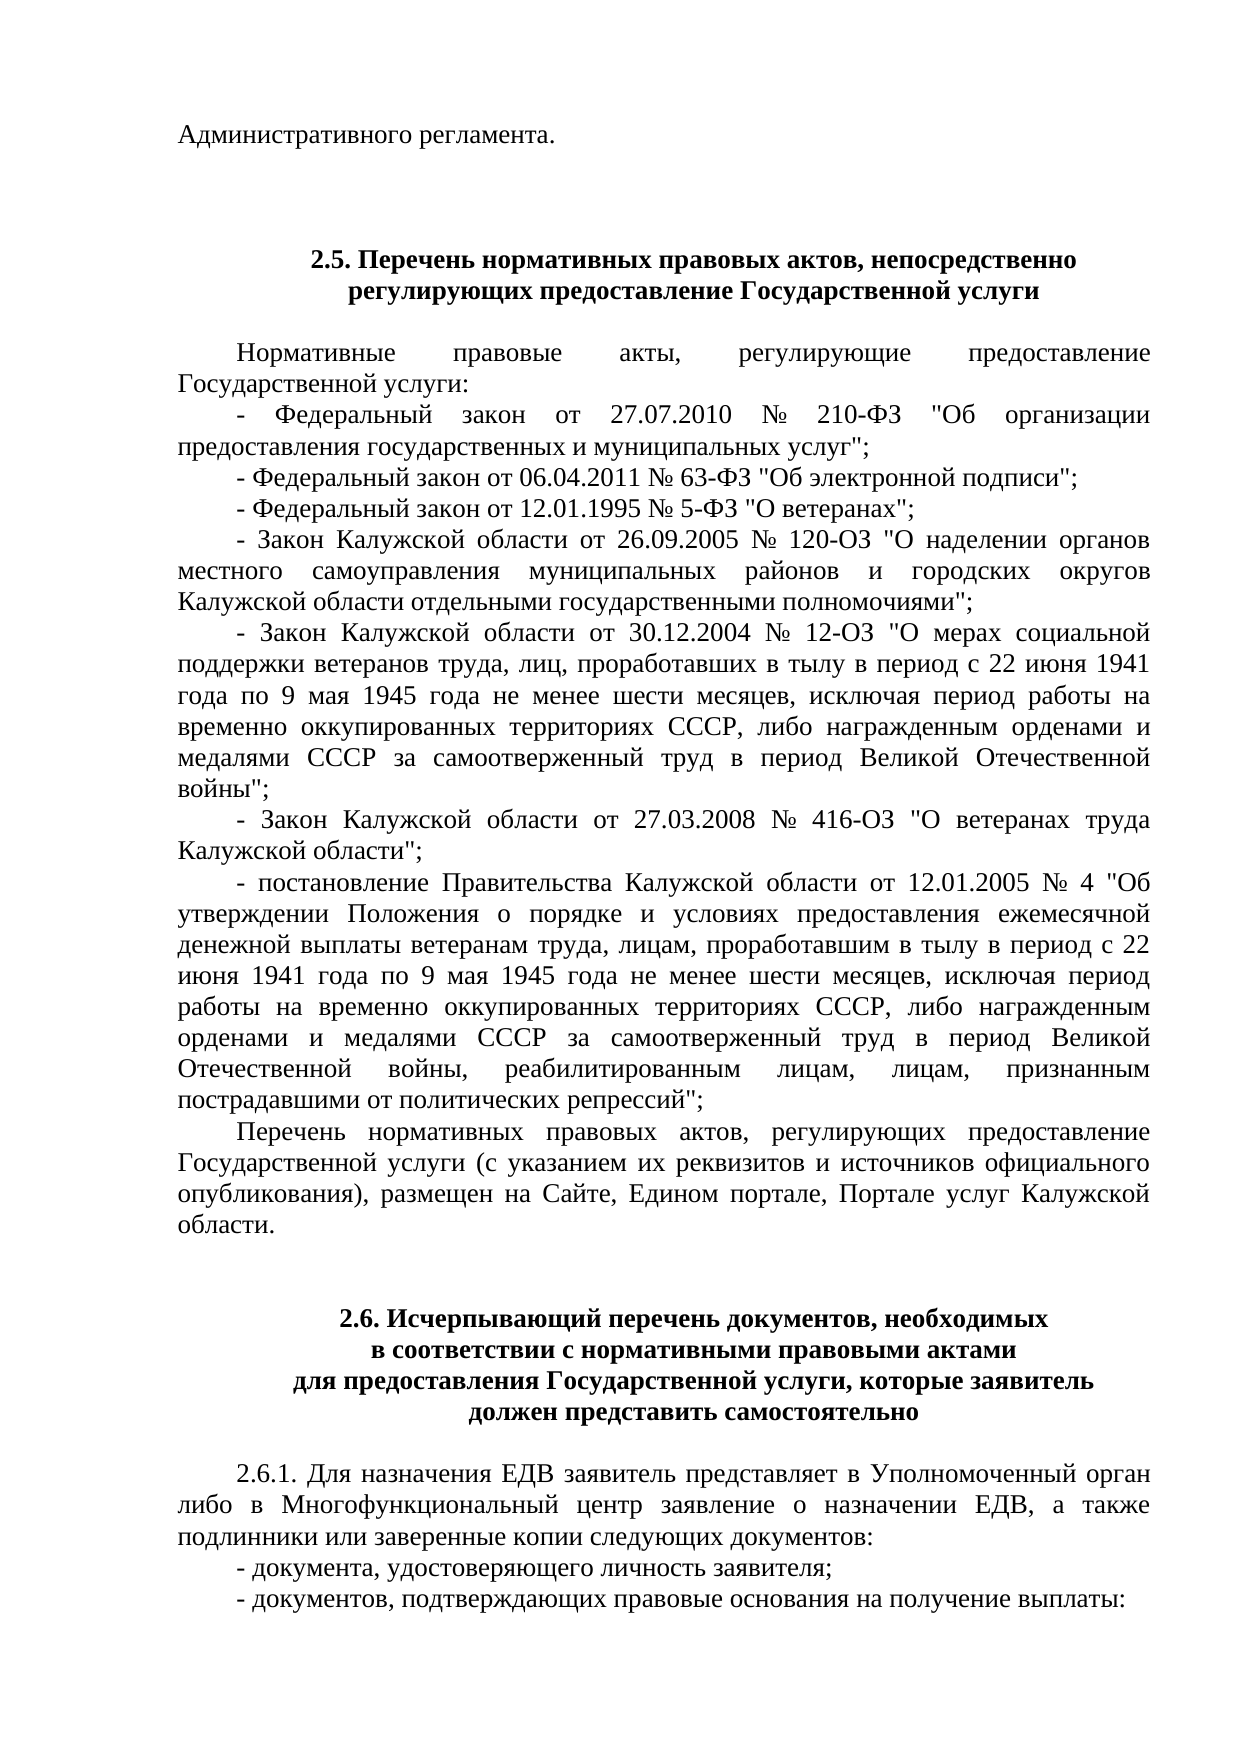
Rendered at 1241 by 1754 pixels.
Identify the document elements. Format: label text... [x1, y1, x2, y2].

text - документов, подтверждающих правовые основания на получение выплаты: [177, 1582, 1152, 1613]
text 2.6.1. Для назначения ЕДВ заявитель представляет в Уполномоченный орган либо в Многофункциональный центр заявление о назначении ЕДВ, а также подлинники или заверенные копии следующих документов: [177, 1457, 1152, 1551]
text - Закон Калужской области от 26.09.2005 № 120-ОЗ "О наделении органов местного самоуправления муниципальных районов и городских округов Калужской области отдельными государственными полномочиями"; [177, 523, 1152, 616]
text - Закон Калужской области от 30.12.2004 № 12-ОЗ "О мерах социальной поддержки ветеранов труда, лиц, проработавших в тылу в период с 22 июня 1941 года по 9 мая 1945 года не менее шести месяцев, исключая период работы на временно оккупированных территориях СССР, либо награжденным орденами и медалями СССР за самоотверженный труд в период Великой Отечественной войны"; [177, 616, 1152, 803]
text - постановление Правительства Калужской области от 12.01.2005 № 4 "Об утверждении Положения о порядке и условиях предоставления ежемесячной денежной выплаты ветеранам труда, лицам, проработавшим в тылу в период с 22 июня 1941 года по 9 мая 1945 года не менее шести месяцев, исключая период работы на временно оккупированных территориях СССР, либо награжденным орденами и медалями СССР за самоотверженный труд в период Великой Отечественной войны, реабилитированным лицам, лицам, признанным пострадавшими от политических репрессий"; [177, 866, 1152, 1115]
text Перечень нормативных правовых актов, регулирующих предоставление Государственной услуги (с указанием их реквизитов и источников официального опубликования), размещен на Сайте, Едином портале, Портале услуг Калужской области. [177, 1115, 1152, 1239]
text - документа, удостоверяющего личность заявителя; [177, 1551, 1152, 1582]
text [177, 118, 1152, 149]
title для предоставления Государственной услуги, которые заявитель [177, 1364, 1152, 1395]
text - Закон Калужской области от 27.03.2008 № 416-ОЗ "О ветеранах труда Калужской области"; [177, 803, 1152, 866]
title 2.6. Исчерпывающий перечень документов, необходимых [177, 1302, 1152, 1333]
text - Федеральный закон от 27.07.2010 № 210-ФЗ "Об организации предоставления государственных и муниципальных услуг"; [177, 398, 1152, 461]
title регулирующих предоставление Государственной услуги [177, 274, 1152, 305]
title 2.5. Перечень нормативных правовых актов, непосредственно [177, 243, 1152, 274]
title в соответствии с нормативными правовыми актами [177, 1333, 1152, 1364]
text - Федеральный закон от 12.01.1995 № 5-ФЗ "О ветеранах"; [177, 492, 1152, 523]
text Нормативные правовые акты, регулирующие предоставление Государственной услуги: [177, 336, 1152, 398]
text - Федеральный закон от 06.04.2011 № 63-ФЗ "Об электронной подписи"; [177, 461, 1152, 492]
title должен представить самостоятельно [177, 1395, 1152, 1426]
